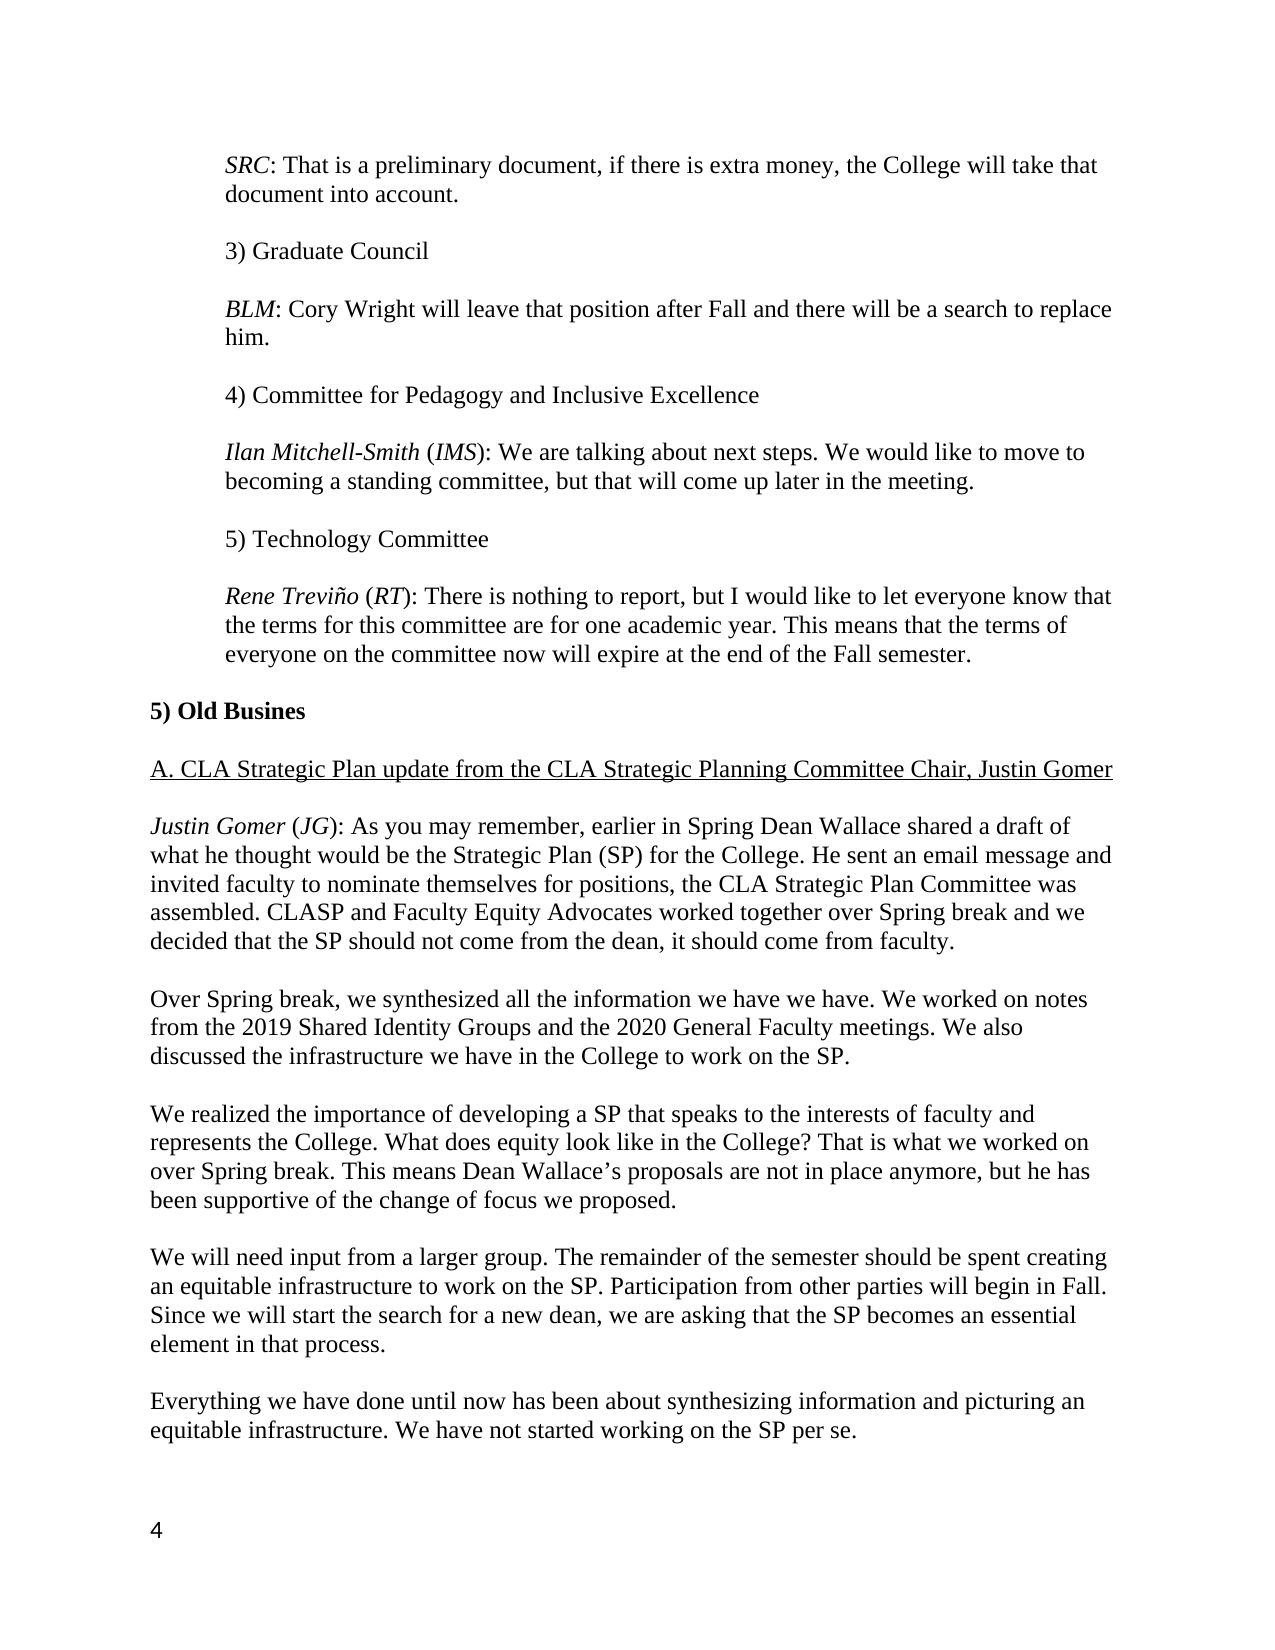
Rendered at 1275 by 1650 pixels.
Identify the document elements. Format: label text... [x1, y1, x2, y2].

text Justin Gomer (JG): As you may remember, earlier in Spring Dean Wallace shared a draft of what he thought would be the Strategic Plan (SP) for the College. He sent an email message and invited faculty to nominate themselves for positions, the CLA Strategic Plan Committee was assembled. CLASP and Faculty Equity Advocates worked together over Spring break and we decided that the SP should not come from the dean, it should come from faculty. [150, 811, 1125, 955]
text 5) Technology Committee [150, 524, 1125, 552]
text Rene Treviño (RT): There is nothing to report, but I would like to let everyone know that the terms for this committee are for one academic year. This means that the terms of everyone on the committee now will expire at the end of the Fall semester. [225, 581, 1125, 667]
text A. CLA Strategic Plan update from the CLA Strategic Planning Committee Chair, Justin Gomer [150, 754, 1125, 782]
text We will need input from a larger group. The remainder of the semester should be spent creating an equitable infrastructure to work on the SP. Participation from other parties will begin in Fall. Since we will start the search for a new dean, we are asking that the SP becomes an essential element in that process. [150, 1242, 1125, 1357]
text 3) Graduate Council [150, 236, 1125, 265]
text Over Spring break, we synthesized all the information we have we have. We worked on notes from the 2019 Shared Identity Groups and the 2020 General Faculty meetings. We also discussed the infrastructure we have in the College to work on the SP. [150, 984, 1125, 1070]
text 4) Committee for Pedagogy and Inclusive Excellence [150, 380, 1125, 409]
text We realized the importance of developing a SP that speaks to the interests of faculty and represents the College. What does equity look like in the College? That is what we worked on over Spring break. This means Dean Wallace’s proposals are not in place anymore, but he has been supportive of the change of focus we proposed. [150, 1099, 1125, 1214]
text Ilan Mitchell-Smith (IMS): We are talking about next steps. We would like to move to becoming a standing committee, but that will come up later in the meeting. [225, 437, 1125, 495]
text Everything we have done until now has been about synthesizing information and picturing an equitable infrastructure. We have not started working on the SP per se. [150, 1386, 1125, 1444]
text 5) Old Busines [150, 696, 1125, 725]
text BLM: Cory Wright will leave that position after Fall and there will be a search to replace him. [225, 294, 1125, 351]
text SRC: That is a preliminary document, if there is extra money, the College will take that document into account. [225, 150, 1125, 207]
